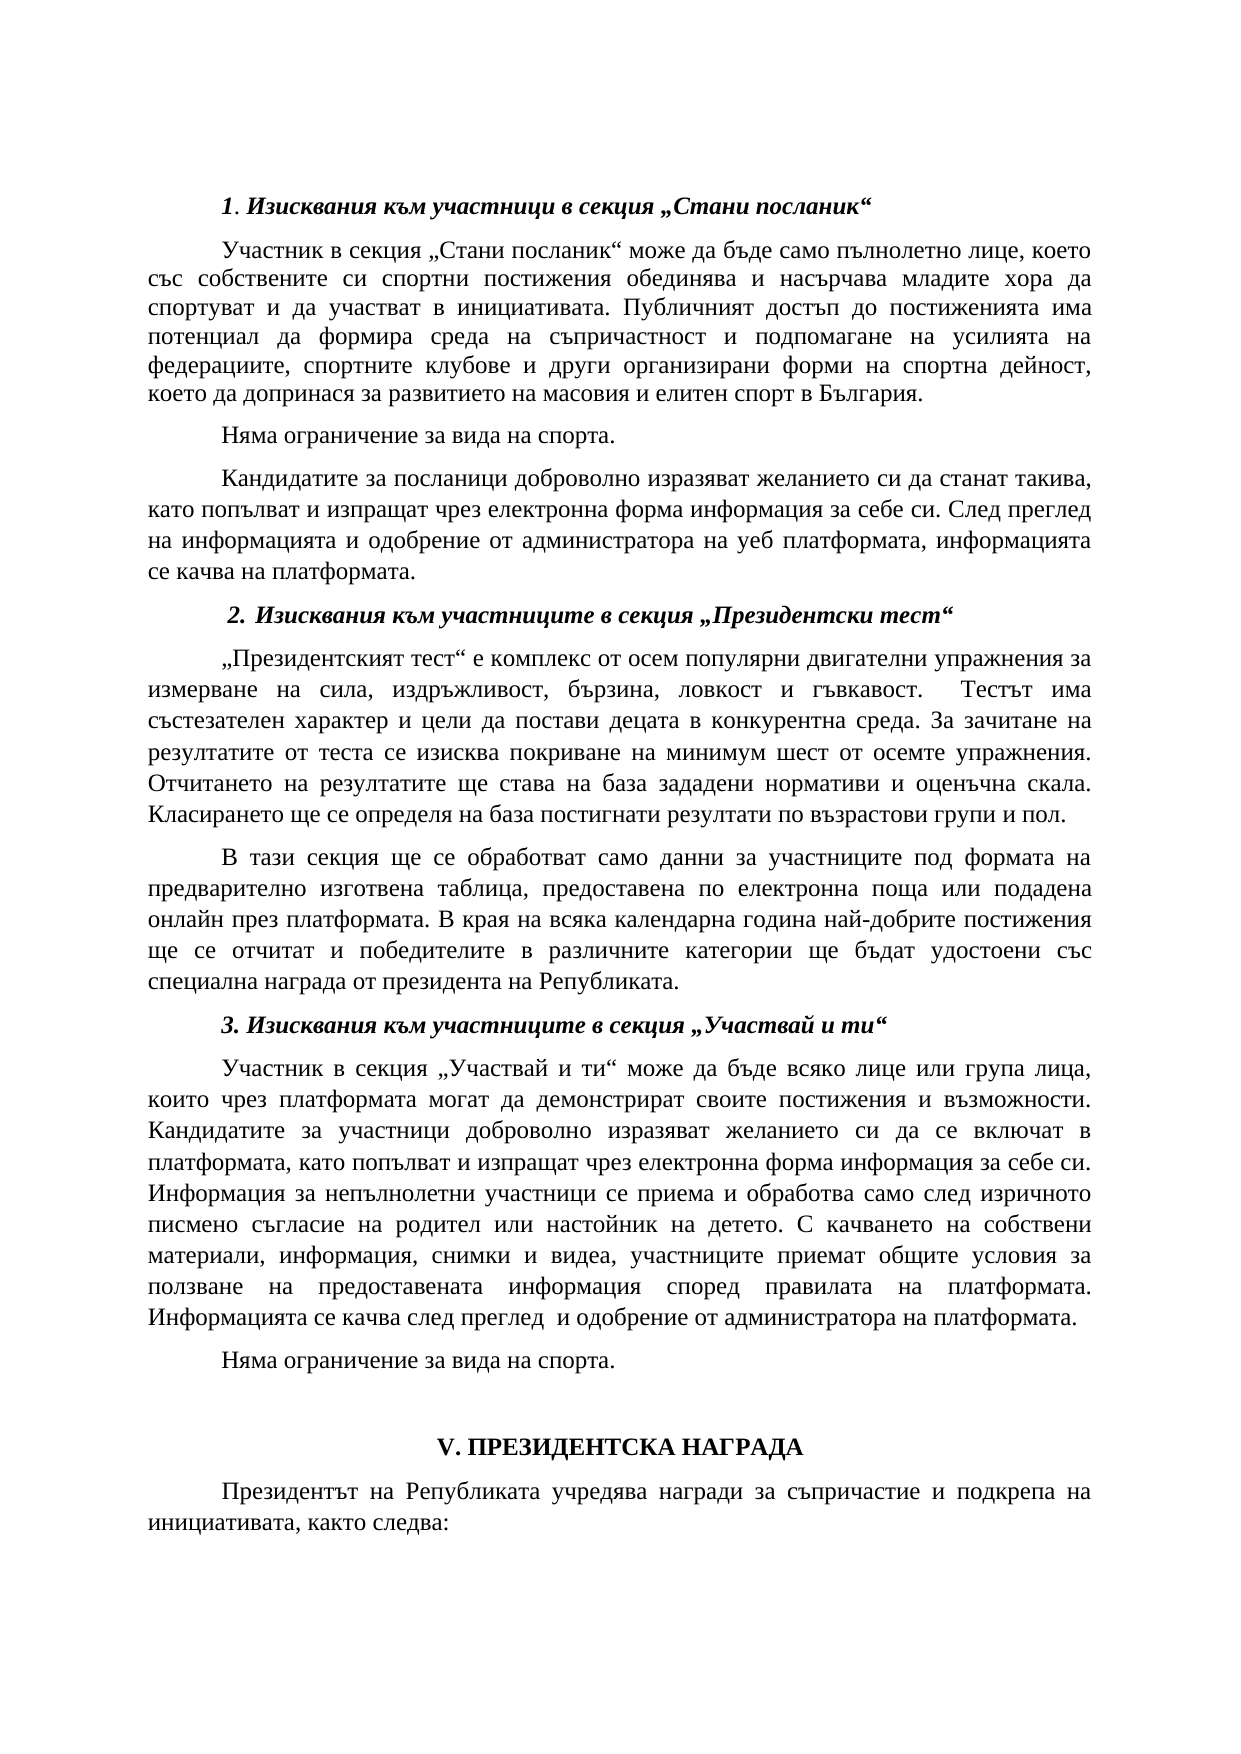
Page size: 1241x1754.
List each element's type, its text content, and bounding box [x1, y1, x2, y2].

text Няма ограничение за вида на спорта. [148, 420, 1093, 448]
text Участник в секция „Участвай и ти“ може да бъде всяко лице или група лица, които чрез платформата могат да демонстрират своите постижения и възможности. Кандидатите за участници доброволно изразяват желанието си да се включат в платформата, като попълват и изпращат чрез електронна форма информация за себе си. Информация за непълнолетни участници се приема и обработва само след изричното писмено съгласие на родител или настойник на детето. С качването на собствени материали, информация, снимки и видеа, участниците приемат общите условия за ползване на предоставената информация според правилата на платформата. Информацията се качва след преглед и одобрение от администратора на платформата. [148, 1053, 1093, 1331]
text 3. Изисквания към участниците в секция „Участвай и ти“ [148, 1010, 1093, 1039]
text В тази секция ще се обработват само данни за участниците под формата на предварително изготвена таблица, предоставена по електронна поща или подадена онлайн през платформата. В края на всяка календарна година най-добрите постижения ще се отчитат и победителите в различните категории ще бъдат удостоени със специална награда от президента на Републиката. [148, 842, 1093, 995]
text Няма ограничение за вида на спорта. [148, 1345, 1093, 1374]
text 2. Изисквания към участниците в секция „Президентски тест“ [148, 600, 1093, 629]
text „Президентският тест“ е комплекс от осем популярни двигателни упражнения за измерване на сила, издръжливост, бързина, ловкост и гъвкавост. Тестът има състезателен характер и цели да постави децата в конкурентна среда. За зачитане на резултатите от теста се изисква покриване на минимум шест от осемте упражнения. Отчитането на резултатите ще става на база зададени нормативи и оценъчна скала. Класирането ще се определя на база постигнати резултати по възрастови групи и пол. [148, 643, 1093, 827]
text Кандидатите за посланици доброволно изразяват желанието си да станат такива, като попълват и изпращат чрез електронна форма информация за себе си. След преглед на информацията и одобрение от администратора на уеб платформата, информацията се качва на платформата. [148, 463, 1093, 585]
text Участник в секция „Стани посланик“ може да бъде само пълнолетно лице, което със собствените си спортни постижения обединява и насърчава младите хора да спортуват и да участват в инициативата. Публичният достъп до постиженията има потенциал да формира среда на съпричастност и подпомагане на усилията на федерациите, спортните клубове и други организирани форми на спортна дейност, което да допринася за развитието на масовия и елитен спорт в България. [148, 235, 1093, 407]
text V. ПРЕЗИДЕНТСКА НАГРАДА [148, 1432, 1093, 1461]
text Президентът на Републиката учредява награди за съпричастие и подкрепа на инициативата, както следва: [148, 1476, 1093, 1536]
text 1. Изисквания към участници в секция „Стани посланик“ [148, 191, 1093, 220]
